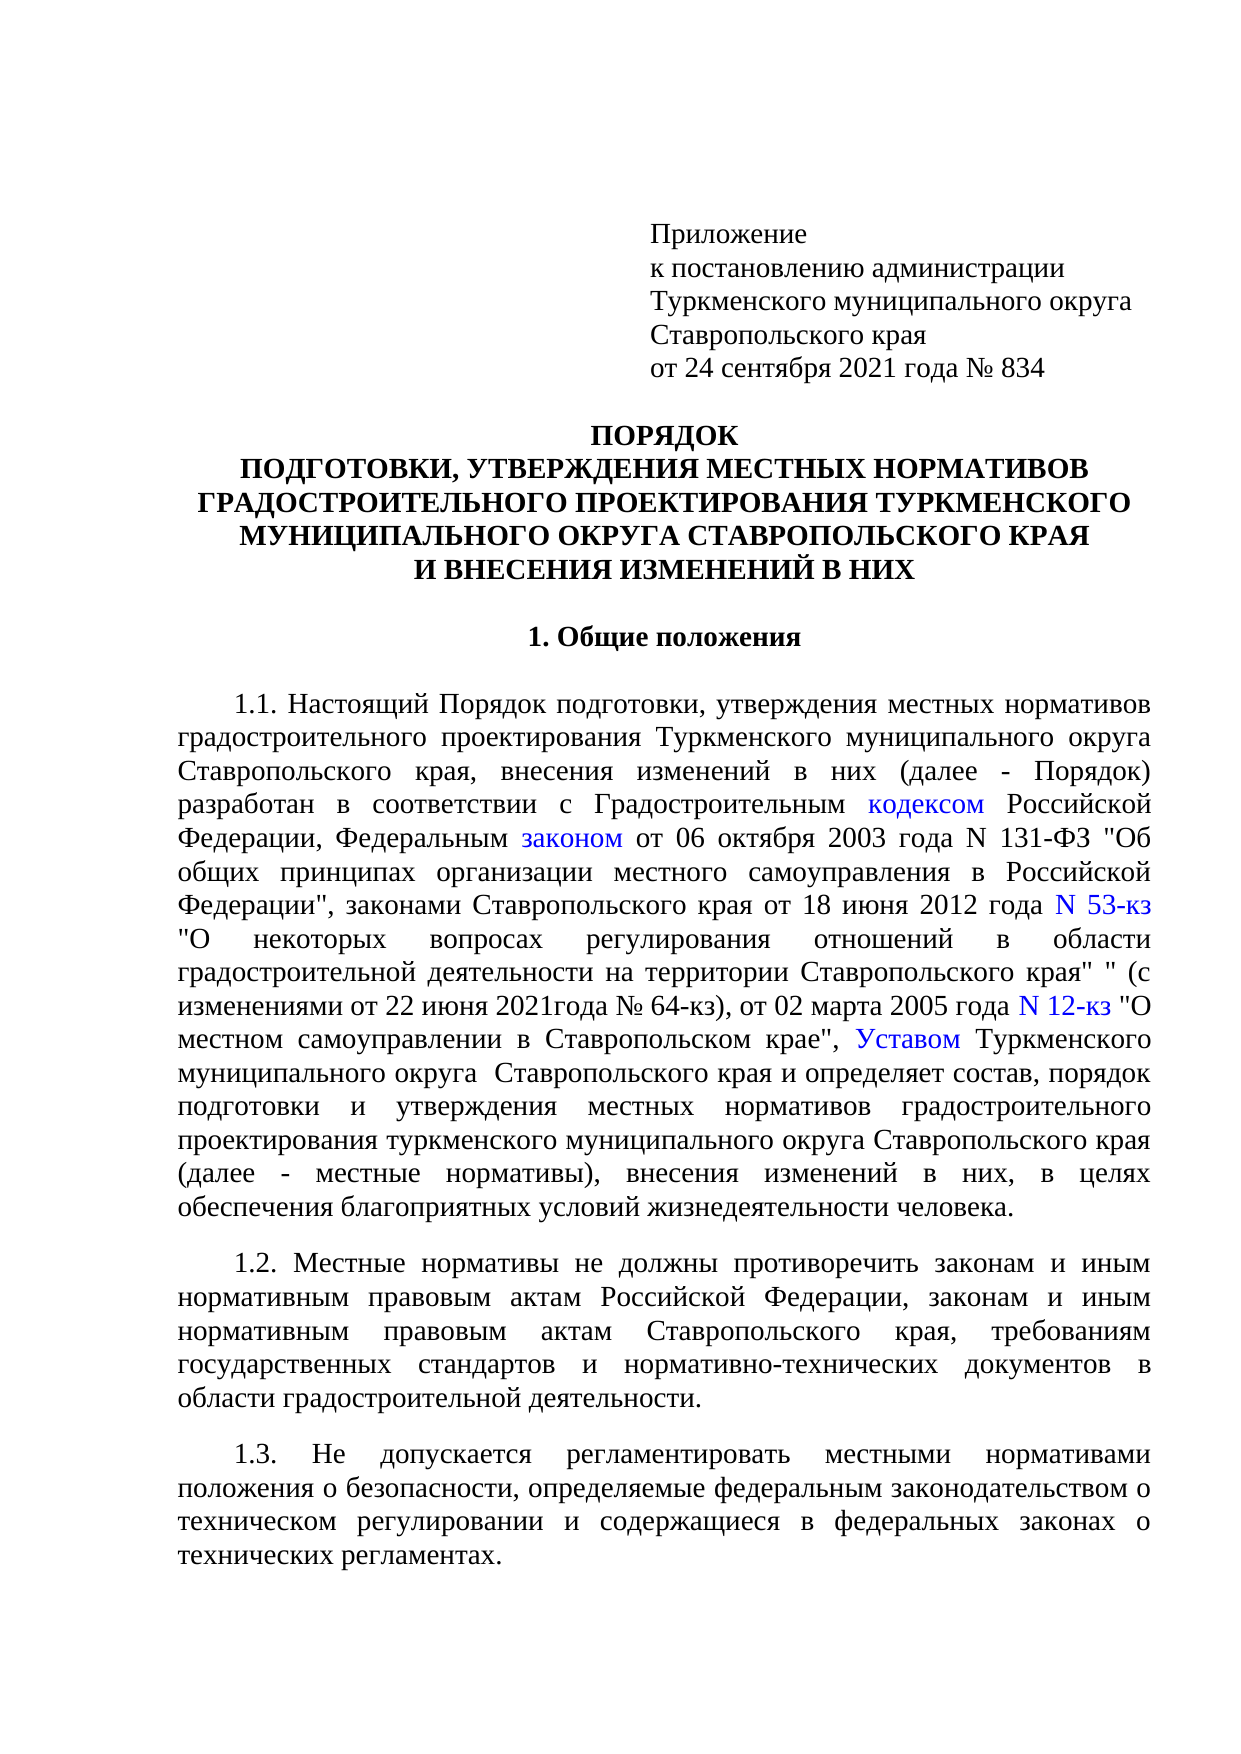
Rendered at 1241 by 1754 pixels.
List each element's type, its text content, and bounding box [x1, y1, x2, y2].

text Приложение [650, 216, 1152, 250]
text к постановлению администрации [650, 250, 1152, 283]
text 1.2. Местные нормативы не должны противоречить законам и иным нормативным правовым актам Российской Федерации, законам и иным нормативным правовым актам Ставропольского края, требованиям государственных стандартов и нормативно-технических документов в области градостроительной деятельности. [177, 1246, 1152, 1413]
title ПОРЯДОК [177, 418, 1152, 451]
text 1.3. Не допускается регламентировать местными нормативами положения о безопасности, определяемые федеральным законодательством о техническом регулировании и содержащиеся в федеральных законах о технических регламентах. [177, 1436, 1152, 1570]
title МУНИЦИПАЛЬНОГО ОКРУГА СТАВРОПОЛЬСКОГО КРАЯ [177, 518, 1152, 552]
title ГРАДОСТРОИТЕЛЬНОГО ПРОЕКТИРОВАНИЯ ТУРКМЕНСКОГО [177, 485, 1152, 518]
text 1.1. Настоящий Порядок подготовки, утверждения местных нормативов градостроительного проектирования Туркменского муниципального округа Ставропольского края, внесения изменений в них (далее - Порядок) разработан в соответствии с Градостроительным кодексом Российской Федерации, Федеральным законом от 06 октября 2003 года N 131-ФЗ "Об общих принципах организации местного самоуправления в Российской Федерации", законами Ставропольского края от 18 июня 2012 года N 53-кз "О некоторых вопросах регулирования отношений в области градостроительной деятельности на территории Ставропольского края" " (с изменениями от 22 июня 2021года № 64-кз), от 02 марта 2005 года N 12-кз "О местном самоуправлении в Ставропольском крае", Уставом Туркменского муниципального округа Ставропольского края и определяет состав, порядок подготовки и утверждения местных нормативов градостроительного проектирования туркменского муниципального округа Ставропольского края (далее - местные нормативы), внесения изменений в них, в целях обеспечения благоприятных условий жизнедеятельности человека. [177, 686, 1152, 1223]
title 1. Общие положения [177, 619, 1152, 652]
text Ставропольского края [650, 317, 1152, 351]
text от 24 сентября 2021 года № 834 [650, 351, 1152, 384]
text Туркменского муниципального округа [650, 283, 1152, 317]
title И ВНЕСЕНИЯ ИЗМЕНЕНИЙ В НИХ [177, 552, 1152, 585]
title ПОДГОТОВКИ, УТВЕРЖДЕНИЯ МЕСТНЫХ НОРМАТИВОВ [177, 451, 1152, 485]
